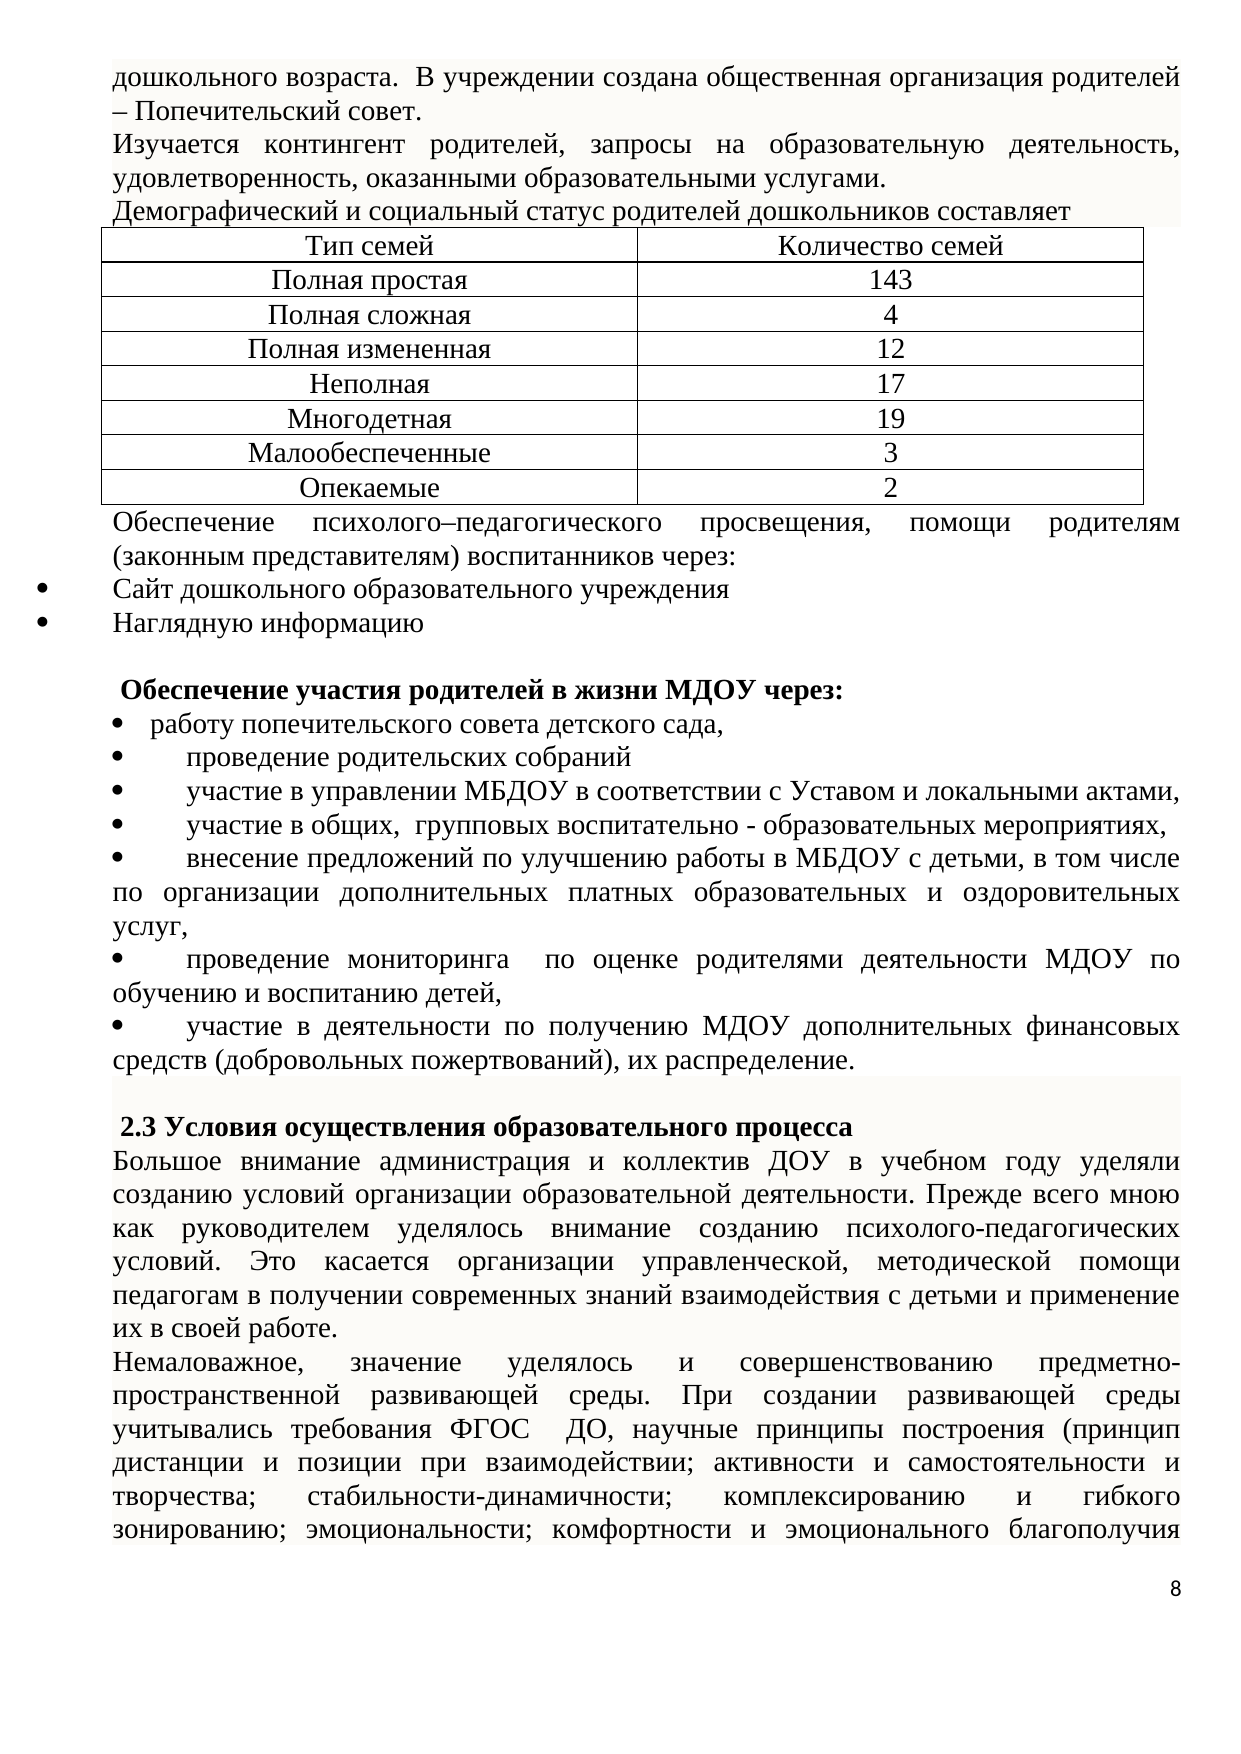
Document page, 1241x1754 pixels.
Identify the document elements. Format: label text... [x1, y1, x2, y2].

table_cell Полная измененная [102, 332, 637, 365]
table_cell 4 [638, 297, 1143, 331]
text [112, 1344, 1181, 1545]
list работу попечительского совета детского сада, [112, 706, 1181, 739]
table_cell Опекаемые [102, 470, 637, 503]
table_cell 12 [638, 332, 1143, 365]
table_cell 2 [638, 470, 1143, 503]
text Обеспечение участия родителей в жизни МДОУ через: [112, 672, 1181, 706]
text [112, 59, 1181, 126]
table_cell 3 [638, 435, 1143, 469]
table_header Тип семей [102, 228, 637, 261]
list внесение предложений по улучшению работы в МБДОУ с детьми, в том числе по организации дополнительных платных образовательных и оздоровительных услуг, [112, 841, 1181, 941]
table_cell Полная простая [102, 263, 637, 296]
text Демографический и социальный статус родителей дошкольников составляет [112, 193, 1181, 227]
table_cell Многодетная [102, 401, 637, 434]
list проведение мониторинга по оценке родителями деятельности МДОУ по обучению и воспитанию детей, [112, 941, 1181, 1008]
table_cell 19 [638, 401, 1143, 434]
table_header Количество семей [638, 228, 1143, 261]
list Наглядную информацию [37, 605, 1181, 639]
table_cell 17 [638, 366, 1143, 400]
list участие в управлении МБДОУ в соответствии с Уставом и локальными актами, [112, 773, 1181, 807]
table_cell Полная сложная [102, 297, 637, 331]
text Изучается контингент родителей, запросы на образовательную деятельность, удовлетворенность, оказанными образовательными услугами. [112, 126, 1181, 193]
list участие в общих, групповых воспитательно - образовательных мероприятиях, [112, 807, 1181, 841]
list участие в деятельности по получению МДОУ дополнительных финансовых средств (добровольных пожертвований), их распределение. [112, 1008, 1181, 1076]
table_cell Неполная [102, 366, 637, 400]
text 2.3 Условия осуществления образовательного процесса [112, 1109, 1181, 1143]
table_cell Малообеспеченные [102, 435, 637, 469]
text Большое внимание администрация и коллектив ДОУ в учебном году уделяли созданию условий организации образовательной деятельности. Прежде всего мною как руководителем уделялось внимание созданию психолого-педагогических условий. Это касается организации управленческой, методической помощи педагогам в получении современных знаний взаимодействия с детьми и применение их в своей работе. [112, 1143, 1181, 1344]
list Сайт дошкольного образовательного учреждения [37, 572, 1181, 605]
text Обеспечение психолого–педагогического просвещения, помощи родителям (законным представителям) воспитанников через: [112, 504, 1181, 572]
table_cell 143 [638, 263, 1143, 296]
list проведение родительских собраний [112, 739, 1181, 773]
